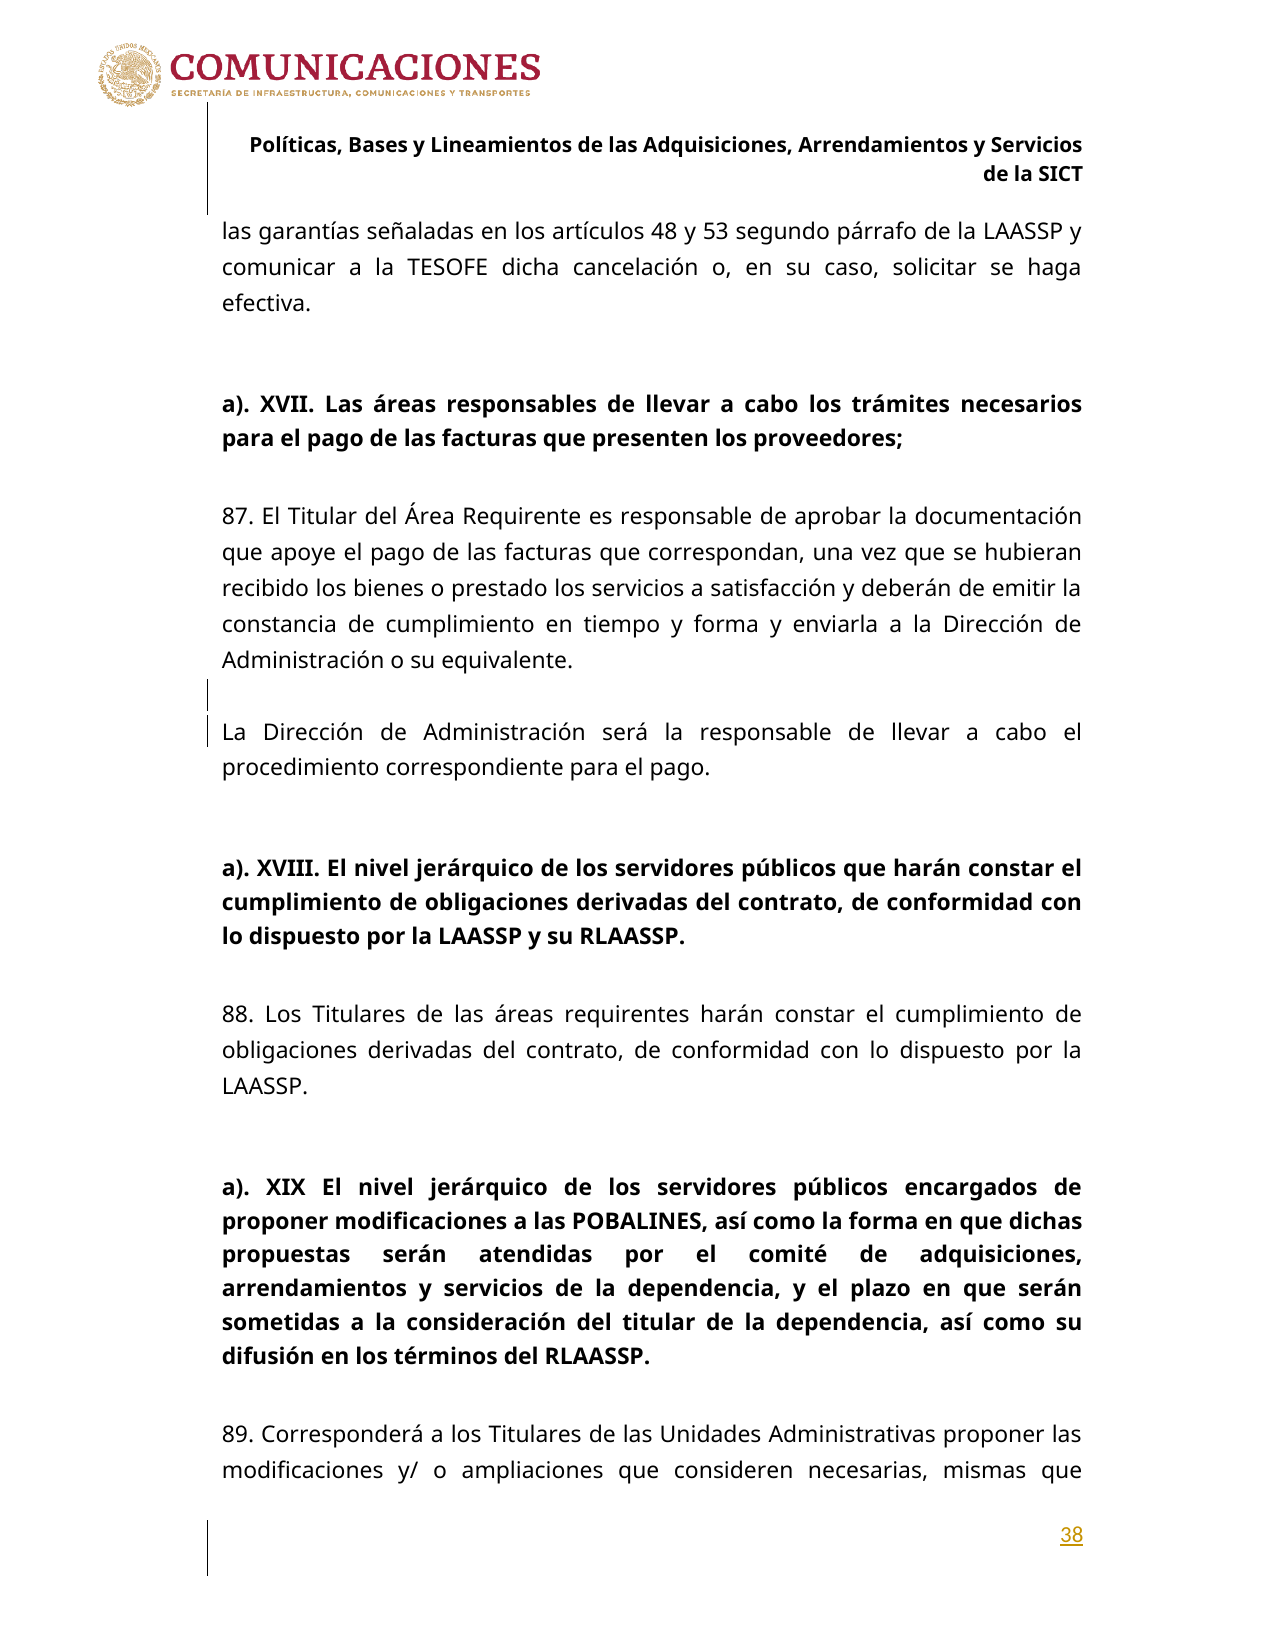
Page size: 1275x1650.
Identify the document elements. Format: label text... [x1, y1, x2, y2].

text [222, 215, 1083, 318]
subtitle a). XVII. Las áreas responsables de llevar a cabo los trámites necesarios para el pago de las facturas que presenten los proveedores; [222, 388, 1083, 453]
subtitle a). XIX El nivel jerárquico de los servidores públicos encargados de proponer modificaciones a las POBALINES, así como la forma en que dichas propuestas serán atendidas por el comité de adquisiciones, arrendamientos y servicios de la dependencia, y el plazo en que serán sometidas a la consideración del titular de la dependencia, así como su difusión en los términos del RLAASSP. [222, 1171, 1083, 1371]
text 87. El Titular del Área Requirente es responsable de aprobar la documentación que apoye el pago de las facturas que correspondan, una vez que se hubieran recibido los bienes o prestado los servicios a satisfacción y deberán de emitir la constancia de cumplimiento en tiempo y forma y enviarla a la Dirección de Administración o su equivalente. [222, 500, 1083, 675]
text 88. Los Titulares de las áreas requirentes harán constar el cumplimiento de obligaciones derivadas del contrato, de conformidad con lo dispuesto por la LAASSP. [222, 998, 1083, 1101]
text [222, 1418, 1083, 1485]
text La Dirección de Administración será la responsable de llevar a cabo el procedimiento correspondiente para el pago. [222, 715, 1083, 783]
subtitle a). XVIII. El nivel jerárquico de los servidores públicos que harán constar el cumplimiento de obligaciones derivadas del contrato, de conformidad con lo dispuesto por la LAASSP y su RLAASSP. [222, 852, 1083, 951]
picture [88, 34, 550, 113]
